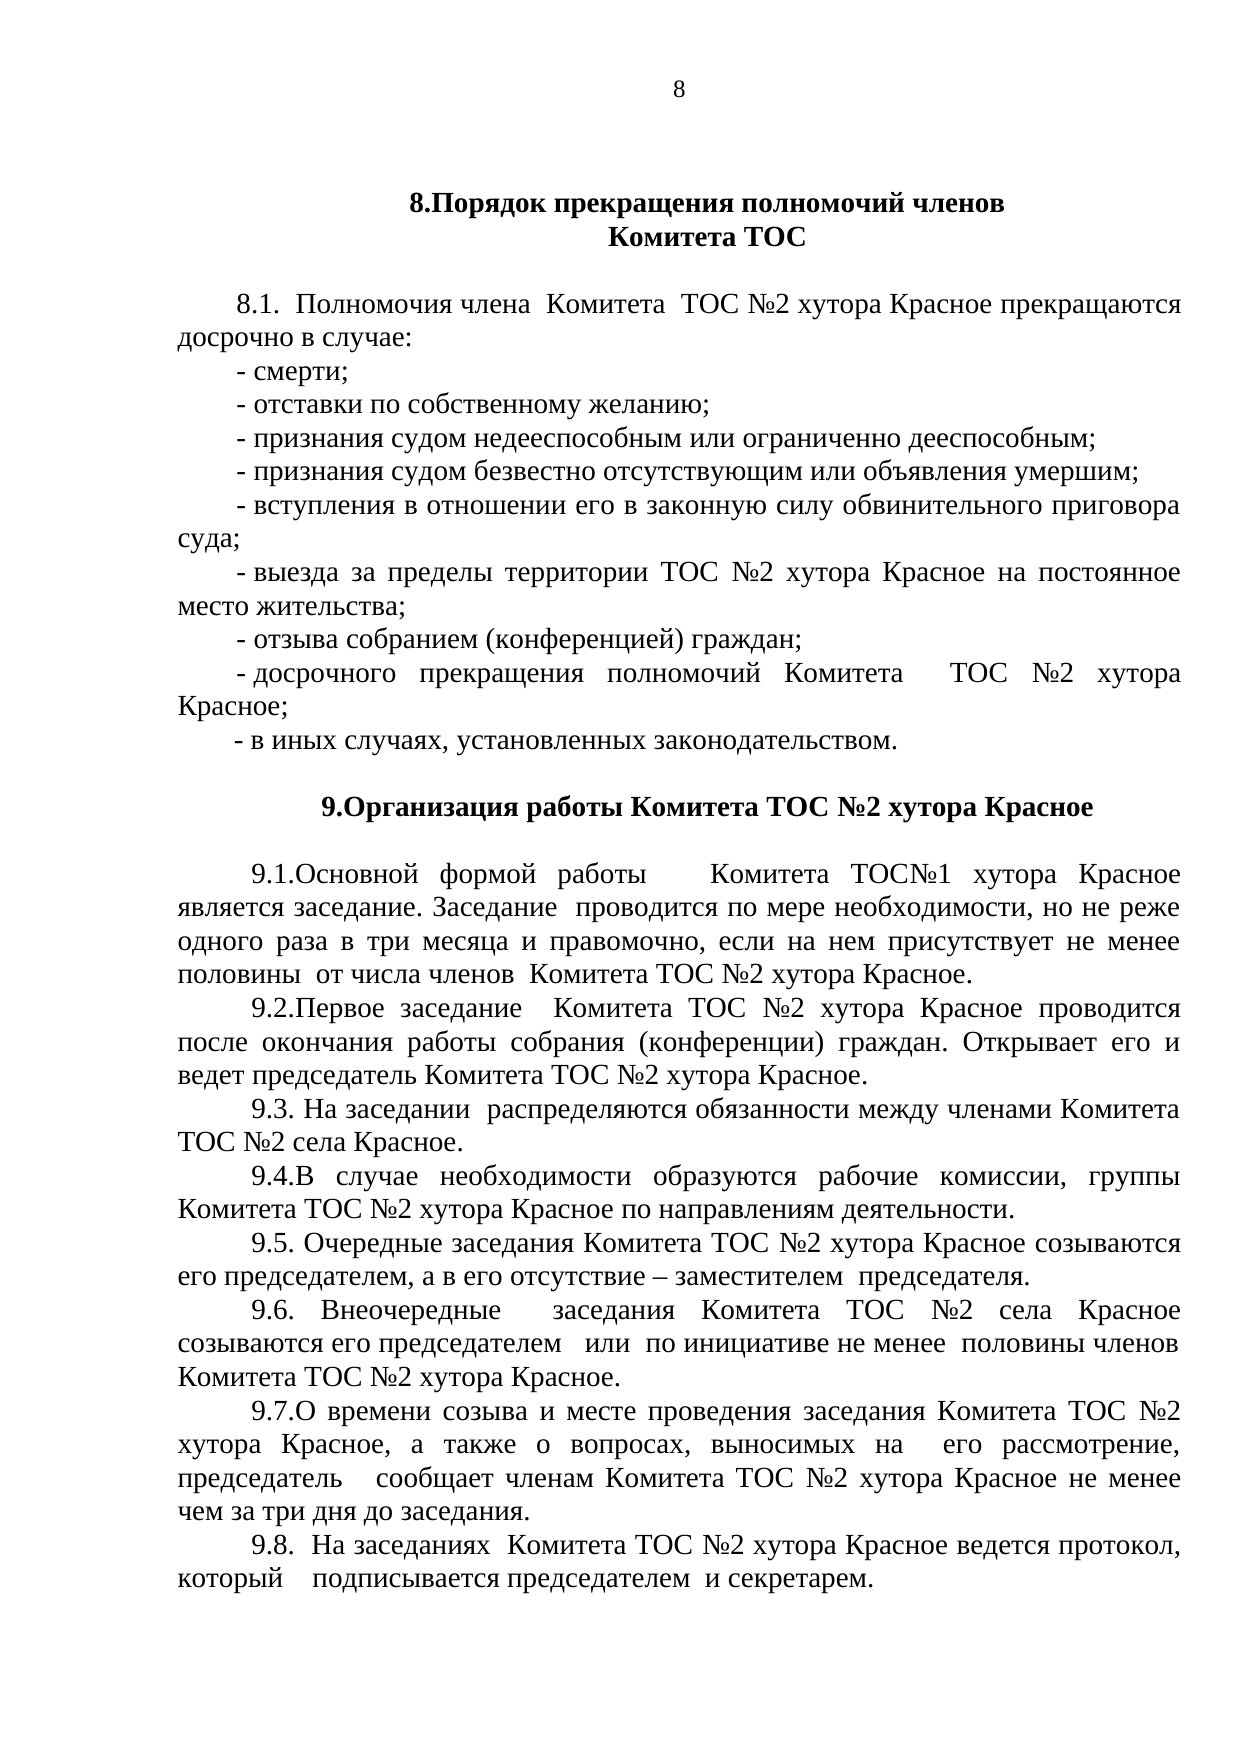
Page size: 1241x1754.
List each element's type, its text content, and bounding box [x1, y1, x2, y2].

text 9.4.В случае необходимости образуются рабочие комиссии, группы Комитета ТОС №2 хутора Красное по направлениям деятельности. [177, 1158, 1181, 1225]
text 9.3. На заседании распределяются обязанности между членами Комитета ТОС №2 села Красное. [177, 1091, 1181, 1158]
text 8.1. Полномочия члена Комитета ТОС №2 хутора Красное прекращаются досрочно в случае: [177, 286, 1181, 353]
text 9.Организация работы Комитета ТОС №2 хутора Красное [177, 789, 1181, 822]
text 9.1.Основной формой работы Комитета ТОС№1 хутора Красное является заседание. Заседание проводится по мере необходимости, но не реже одного раза в три месяца и правомочно, если на нем присутствует не менее половины от числа членов Комитета ТОС №2 хутора Красное. [177, 856, 1181, 990]
text 9.8. На заседаниях Комитета ТОС №2 хутора Красное ведется протокол, который подписывается председателем и секретарем. [177, 1527, 1181, 1594]
text 8.Порядок прекращения полномочий членов [177, 185, 1181, 219]
text Комитета ТОС [177, 219, 1181, 252]
text - досрочного прекращения полномочий Комитета ТОС №2 хутора Красное; [177, 655, 1181, 722]
text - вступления в отношении его в законную силу обвинительного приговора суда; [177, 487, 1181, 554]
text 9.6. Внеочередные заседания Комитета ТОС №2 села Красное созываются его председателем или по инициативе не менее половины членов Комитета ТОС №2 хутора Красное. [177, 1292, 1181, 1393]
text - отставки по собственному желанию; [177, 386, 1181, 420]
text - в иных случаях, установленных законодательством. [177, 722, 1181, 755]
text - отзыва собранием (конференцией) граждан; [177, 621, 1181, 655]
text - смерти; [177, 353, 1181, 386]
text 9.5. Очередные заседания Комитета ТОС №2 хутора Красное созываются его председателем, а в его отсутствие – заместителем председателя. [177, 1225, 1181, 1292]
text - выезда за пределы территории ТОС №2 хутора Красное на постоянное место жительства; [177, 554, 1181, 621]
text 9.7.О времени созыва и месте проведения заседания Комитета ТОС №2 хутора Красное, а также о вопросах, выносимых на его рассмотрение, председатель сообщает членам Комитета ТОС №2 хутора Красное не менее чем за три дня до заседания. [177, 1393, 1181, 1527]
text - признания судом недееспособным или ограниченно дееспособным; [177, 420, 1181, 453]
text - признания судом безвестно отсутствующим или объявления умершим; [177, 453, 1181, 487]
text 9.2.Первое заседание Комитета ТОС №2 хутора Красное проводится после окончания работы собрания (конференции) граждан. Открывает его и ведет председатель Комитета ТОС №2 хутора Красное. [177, 990, 1181, 1091]
